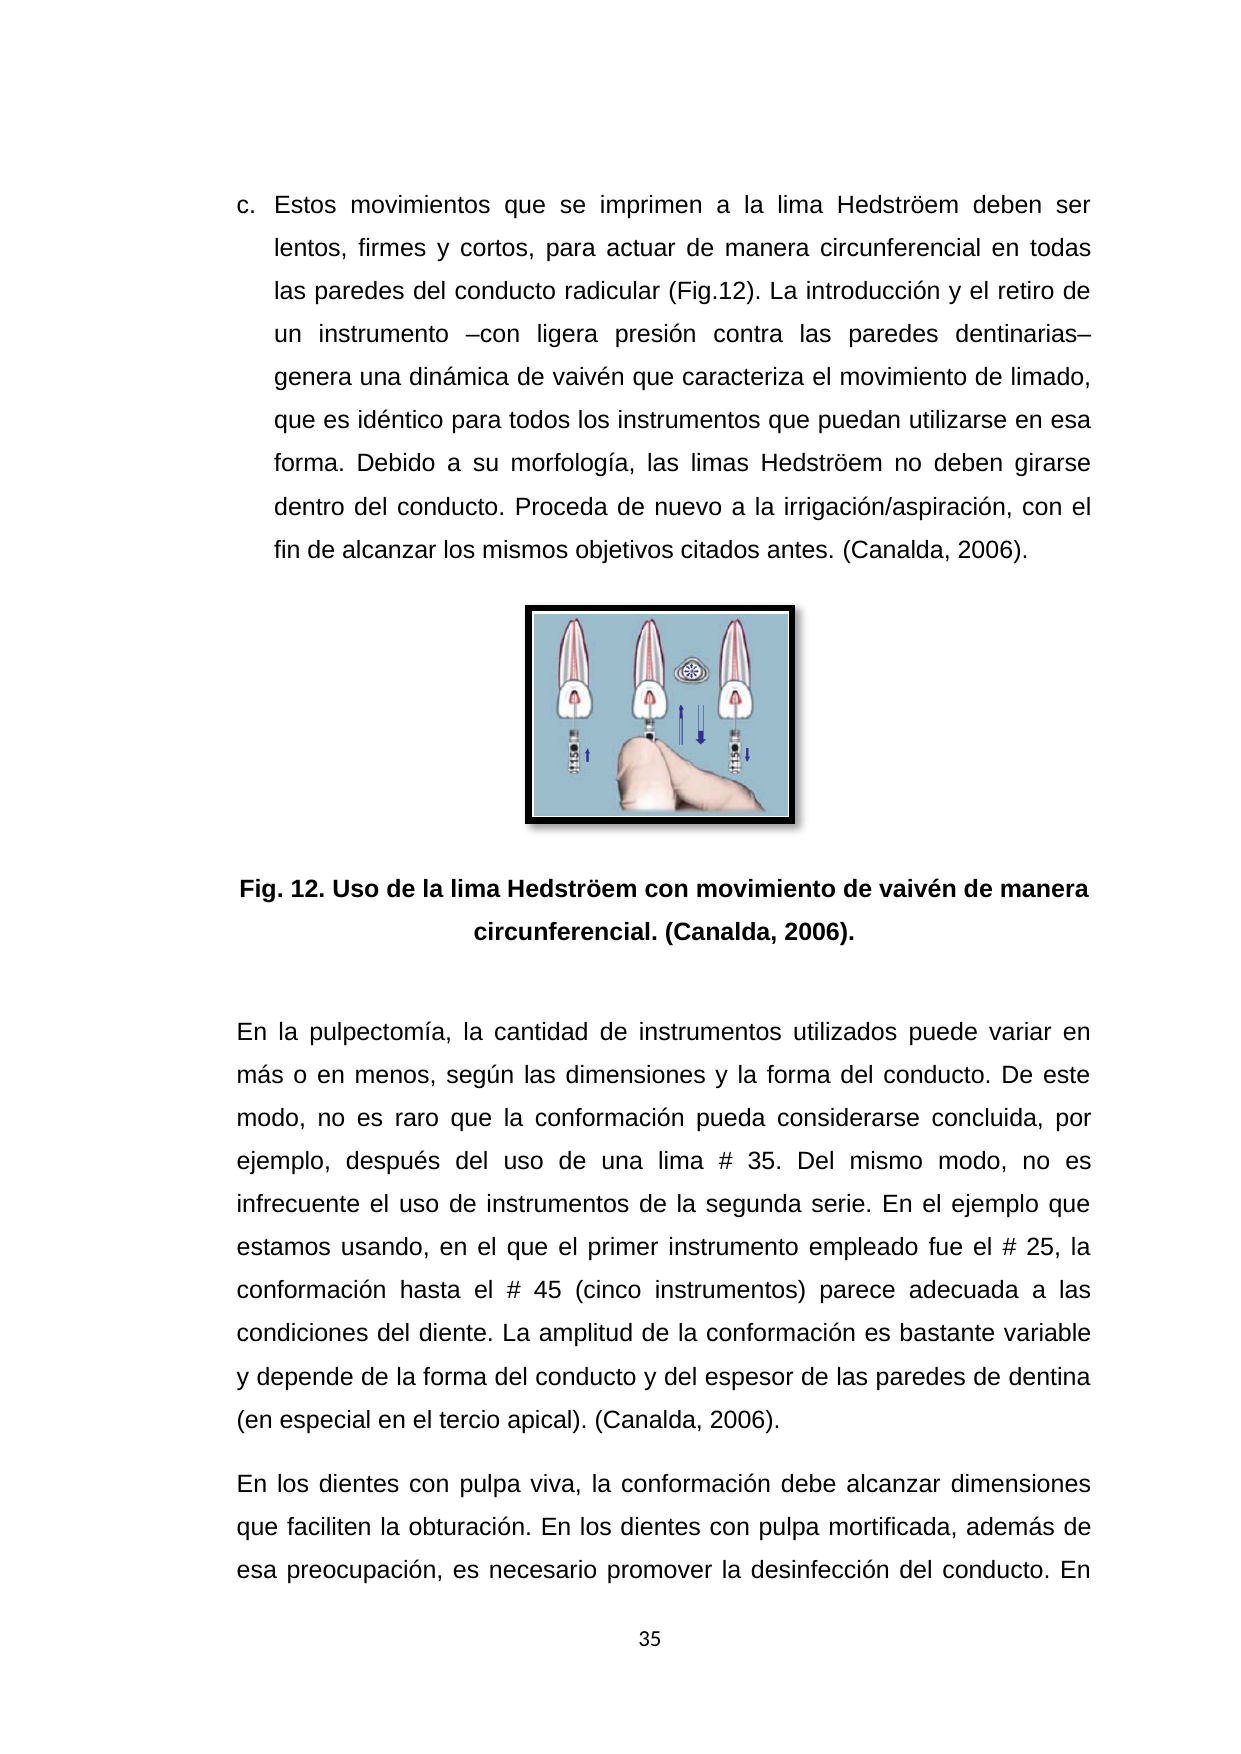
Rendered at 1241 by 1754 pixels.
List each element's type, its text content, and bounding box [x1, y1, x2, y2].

text En la pulpectomía, la cantidad de instrumentos utilizados puede variar en más o en menos, según las dimensiones y la forma del conducto. De este modo, no es raro que la conformación pueda considerarse concluida, por ejemplo, después del uso de una lima # 35. Del mismo modo, no es infrecuente el uso de instrumentos de la segunda serie. En el ejemplo que estamos usando, en el que el primer instrumento empleado fue el # 25, la conformación hasta el # 45 (cinco instrumentos) parece adecuada a las condiciones del diente. La amplitud de la conformación es bastante variable y depende de la forma del conducto y del espesor de las paredes de dentina (en especial en el tercio apical). (Canalda, 2006). [236, 1016, 1092, 1433]
text Fig. 12. Uso de la lima Hedströem con movimiento de vaivén de manera circunferencial. (Canalda, 2006). [236, 874, 1092, 946]
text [236, 1468, 1092, 1583]
list Estos movimientos que se imprimen a la lima Hedströem deben ser lentos, firmes y cortos, para actuar de manera circunferencial en todas las paredes del conducto radicular (Fig.12). La introducción y el retiro de un instrumento –con ligera presión contra las paredes dentinarias– genera una dinámica de vaivén que caracteriza el movimiento de limado, que es idéntico para todos los instrumentos que puedan utilizarse en esa forma. Debido a su morfología, las limas Hedströem no deben girarse dentro del conducto. Proceda de nuevo a la irrigación/aspiración, con el fin de alcanzar los mismos objetivos citados antes. (Canalda, 2006). [236, 190, 1092, 563]
picture [532, 611, 789, 817]
